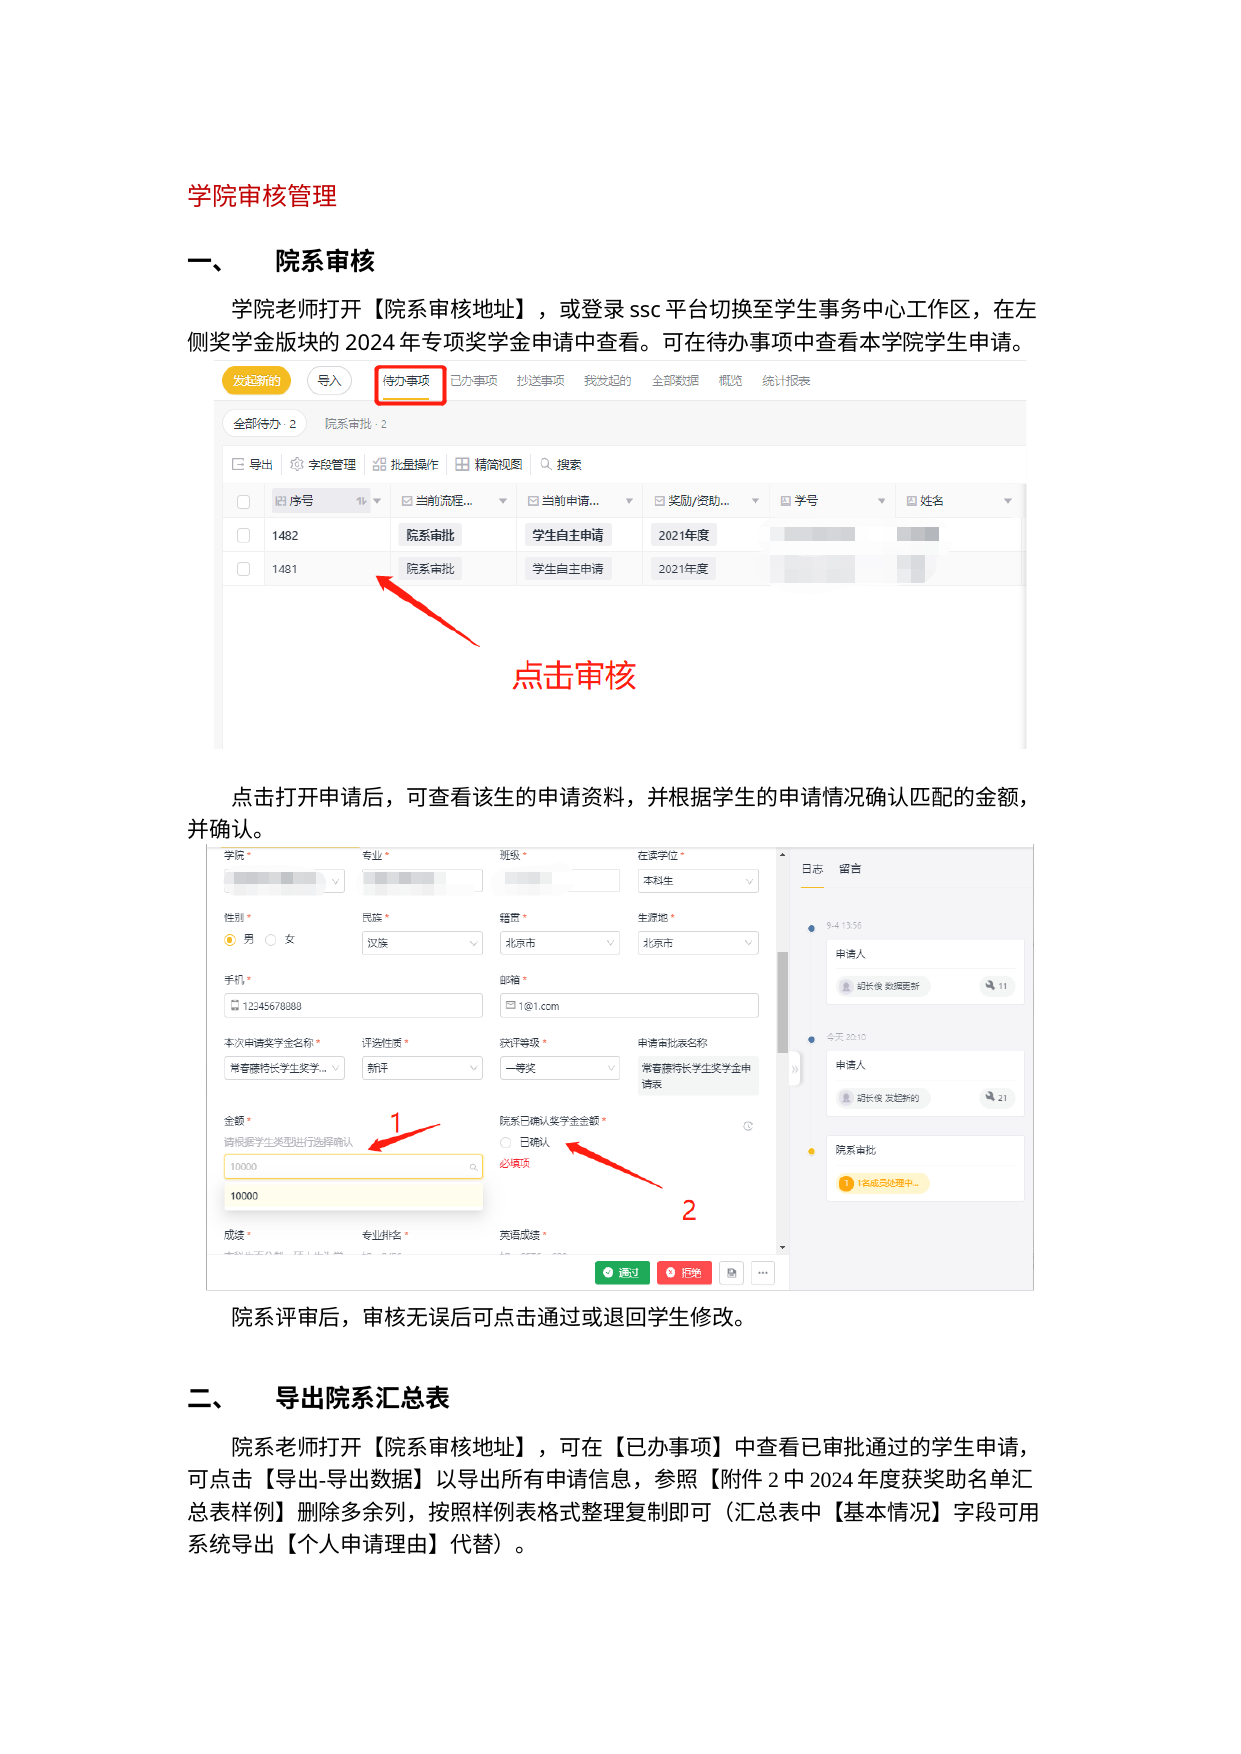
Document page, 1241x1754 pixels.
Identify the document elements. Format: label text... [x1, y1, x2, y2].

text 点击打开申请后，可查看该生的申请资料，并根据学生的申请情况确认匹配的金额，并确认。 [187, 779, 1053, 844]
text 学院老师打开【院系审核地址】，或登录ssc平台切换至学生事务中心工作区，在左侧奖学金版块的2024年专项奖学金申请中查看。可在待办事项中查看本学院学生申请。 [187, 292, 1053, 357]
text 学院审核管理 [187, 162, 1053, 227]
picture [206, 844, 1034, 1292]
text 院系老师打开【院系审核地址】，可在【已办事项】中查看已审批通过的学生申请，可点击【导出-导出数据】以导出所有申请信息，参照【附件2中2024年度获奖助名单汇总表样例】删除多余列，按照样例表格式整理复制即可（汇总表中【基本情况】字段可用系统导出【个人申请理由】代替）。 [187, 1429, 1053, 1559]
text 院系评审后，审核无误后可点击通过或退回学生修改。 [187, 1299, 1053, 1332]
picture [213, 357, 1027, 749]
list 导出院系汇总表 [187, 1364, 1053, 1429]
list 院系审核 [187, 227, 1053, 292]
